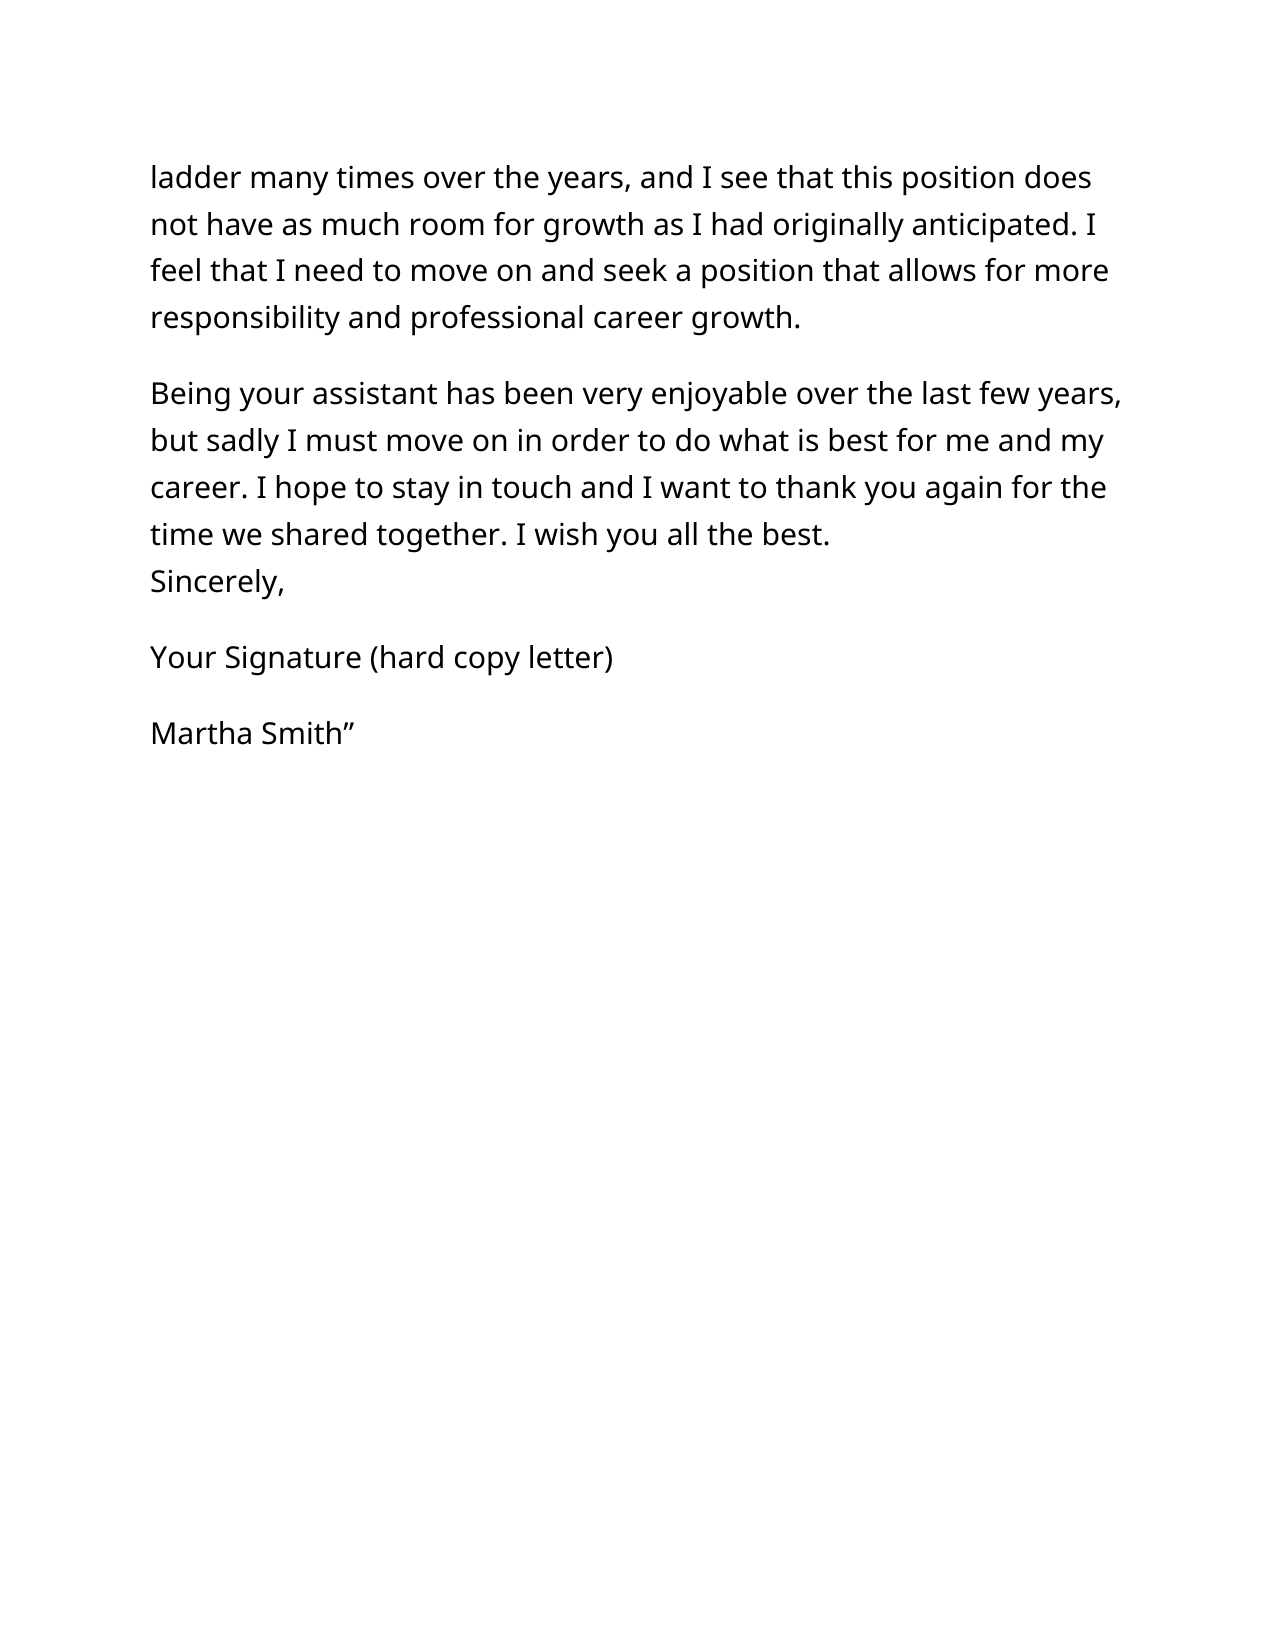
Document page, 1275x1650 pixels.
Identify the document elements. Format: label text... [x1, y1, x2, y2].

text Being your assistant has been very enjoyable over the last few years, but sadly I must move on in order to do what is best for me and my career. I hope to stay in touch and I want to thank you again for the time we shared together. I wish you all the best. [150, 367, 1125, 554]
text Martha Smith” [150, 706, 1125, 753]
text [150, 150, 1125, 337]
text Your Signature (hard copy letter) [150, 630, 1125, 677]
text Sincerely, [150, 554, 1125, 601]
